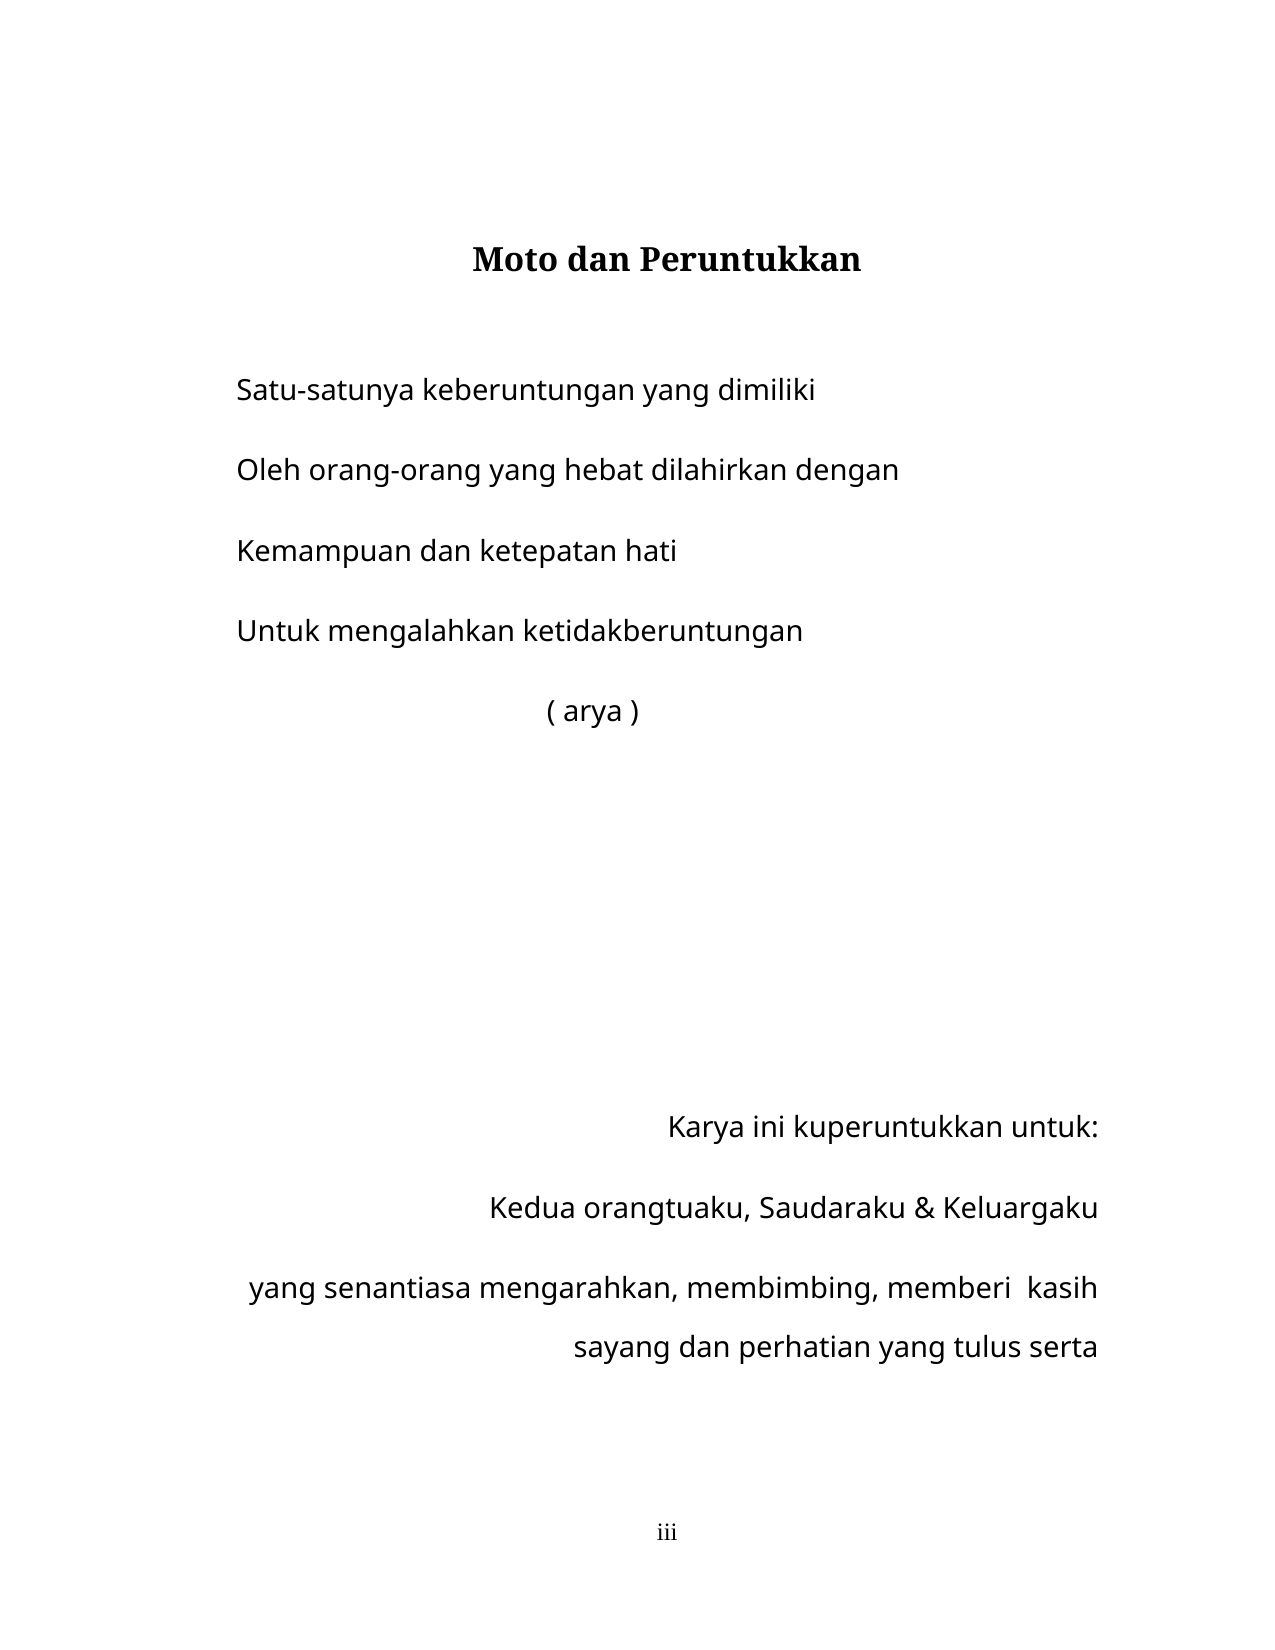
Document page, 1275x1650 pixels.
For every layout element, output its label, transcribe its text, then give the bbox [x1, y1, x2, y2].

text Untuk mengalahkan ketidakberuntungan [236, 610, 1098, 650]
text Karya ini kuperuntukkan untuk: [236, 1107, 1099, 1146]
text ( arya ) [236, 691, 1098, 730]
text Oleh orang-orang yang hebat dilahirkan dengan [236, 449, 1098, 489]
text Kedua orangtuaku, Saudaraku & Keluargaku [236, 1187, 1099, 1227]
text Moto dan Peruntukkan [236, 236, 1098, 282]
text Satu-satunya keberuntungan yang dimiliki [236, 369, 1098, 409]
text Kemampuan dan ketepatan hati [236, 530, 1098, 569]
text yang senantiasa mengarahkan, membimbing, memberi kasih sayang dan perhatian yang tulus serta [236, 1267, 1099, 1366]
